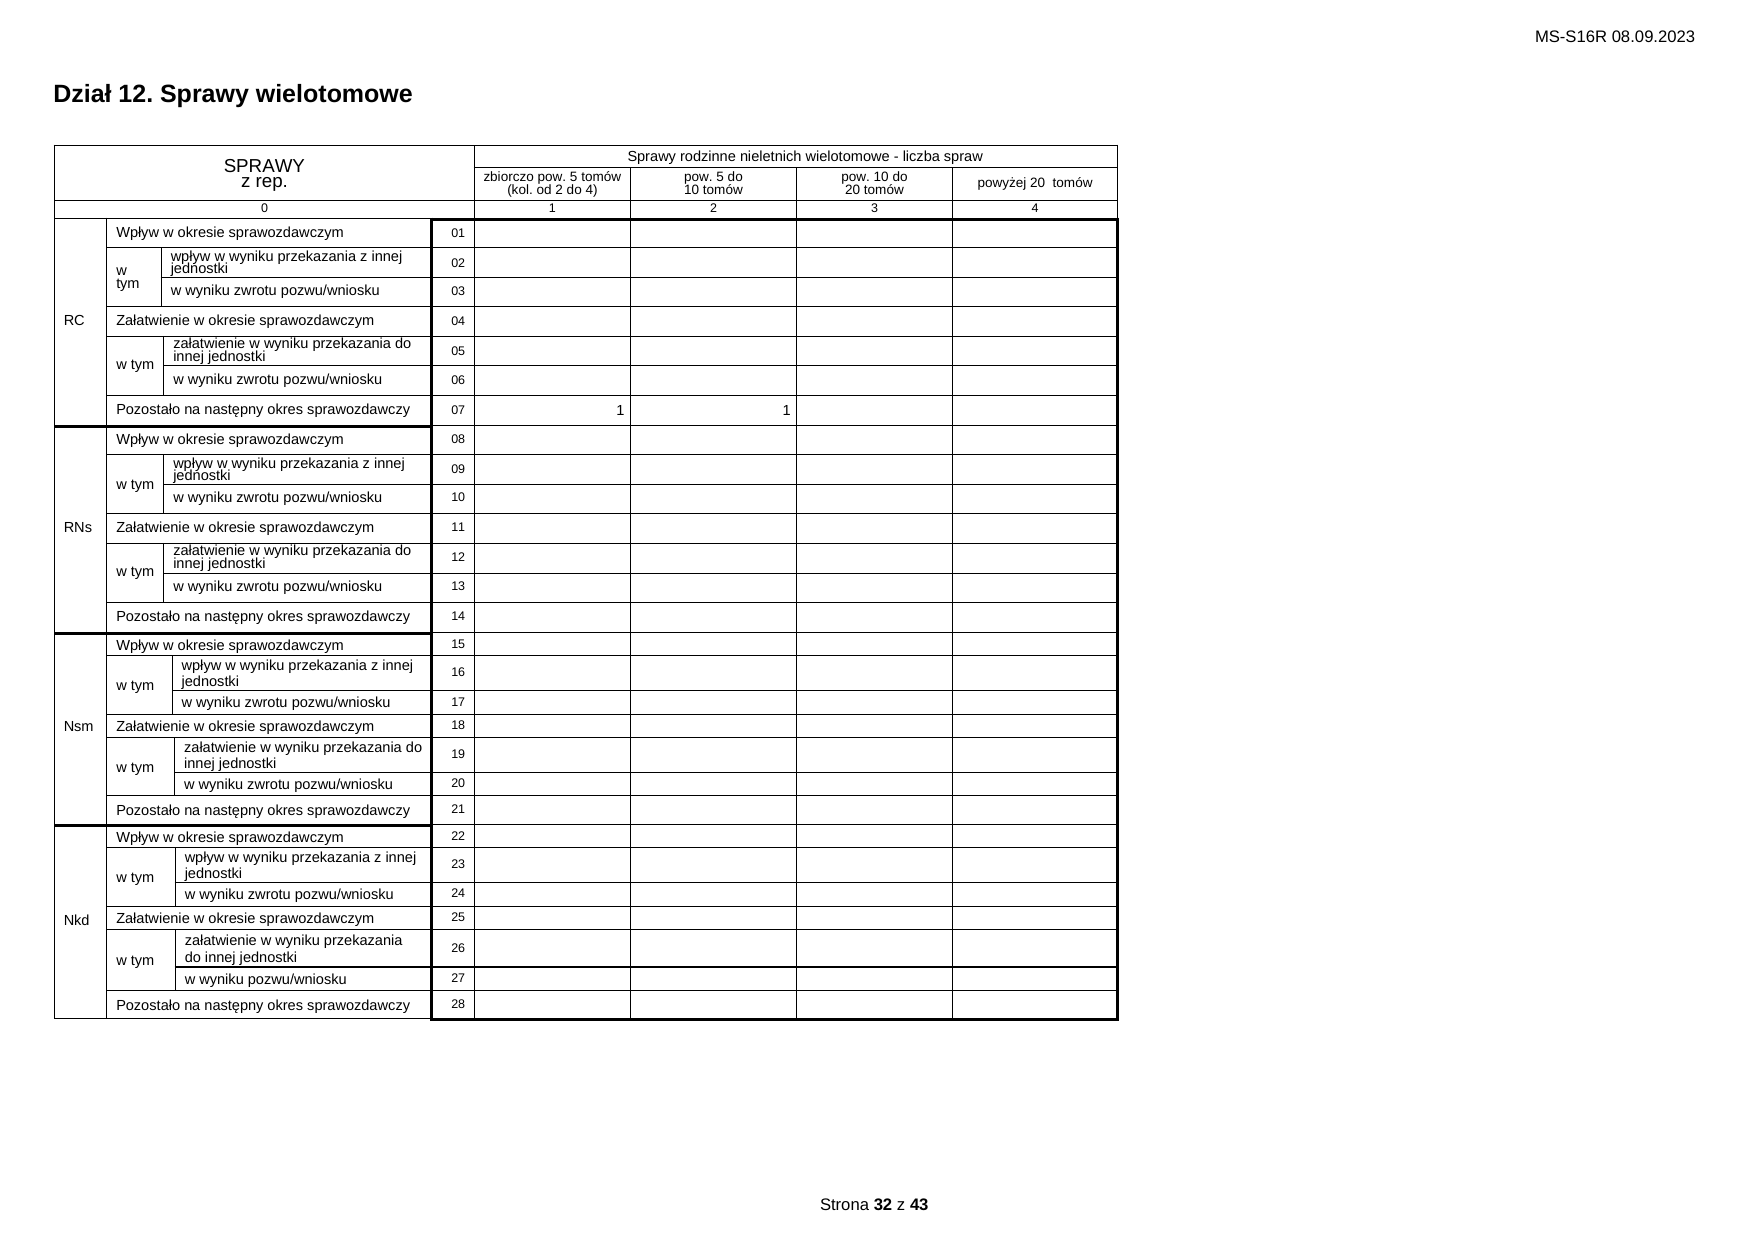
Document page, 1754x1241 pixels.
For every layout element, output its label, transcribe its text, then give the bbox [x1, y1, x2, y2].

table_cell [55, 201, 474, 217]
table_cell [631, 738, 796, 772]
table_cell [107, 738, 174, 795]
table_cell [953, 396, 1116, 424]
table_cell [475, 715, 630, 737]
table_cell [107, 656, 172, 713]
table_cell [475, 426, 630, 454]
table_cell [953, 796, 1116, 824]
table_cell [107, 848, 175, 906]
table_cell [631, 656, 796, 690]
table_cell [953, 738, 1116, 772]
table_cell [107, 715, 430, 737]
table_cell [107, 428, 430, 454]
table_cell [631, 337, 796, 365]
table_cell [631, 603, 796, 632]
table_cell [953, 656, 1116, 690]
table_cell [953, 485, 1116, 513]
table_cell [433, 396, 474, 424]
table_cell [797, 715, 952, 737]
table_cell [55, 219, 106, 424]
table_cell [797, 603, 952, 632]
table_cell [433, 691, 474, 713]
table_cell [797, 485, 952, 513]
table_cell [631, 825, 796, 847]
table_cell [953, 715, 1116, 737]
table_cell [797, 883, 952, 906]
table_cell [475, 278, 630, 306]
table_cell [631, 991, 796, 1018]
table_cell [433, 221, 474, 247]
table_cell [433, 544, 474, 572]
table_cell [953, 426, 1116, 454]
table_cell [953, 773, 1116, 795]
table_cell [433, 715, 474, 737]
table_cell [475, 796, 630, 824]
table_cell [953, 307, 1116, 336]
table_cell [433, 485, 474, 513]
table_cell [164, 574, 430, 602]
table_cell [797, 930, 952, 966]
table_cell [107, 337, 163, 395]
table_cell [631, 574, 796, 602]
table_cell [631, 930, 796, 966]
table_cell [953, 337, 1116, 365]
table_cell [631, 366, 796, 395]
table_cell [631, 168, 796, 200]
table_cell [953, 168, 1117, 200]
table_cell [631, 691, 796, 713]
text Dział 12. Sprawy wielotomowe [53, 79, 1695, 107]
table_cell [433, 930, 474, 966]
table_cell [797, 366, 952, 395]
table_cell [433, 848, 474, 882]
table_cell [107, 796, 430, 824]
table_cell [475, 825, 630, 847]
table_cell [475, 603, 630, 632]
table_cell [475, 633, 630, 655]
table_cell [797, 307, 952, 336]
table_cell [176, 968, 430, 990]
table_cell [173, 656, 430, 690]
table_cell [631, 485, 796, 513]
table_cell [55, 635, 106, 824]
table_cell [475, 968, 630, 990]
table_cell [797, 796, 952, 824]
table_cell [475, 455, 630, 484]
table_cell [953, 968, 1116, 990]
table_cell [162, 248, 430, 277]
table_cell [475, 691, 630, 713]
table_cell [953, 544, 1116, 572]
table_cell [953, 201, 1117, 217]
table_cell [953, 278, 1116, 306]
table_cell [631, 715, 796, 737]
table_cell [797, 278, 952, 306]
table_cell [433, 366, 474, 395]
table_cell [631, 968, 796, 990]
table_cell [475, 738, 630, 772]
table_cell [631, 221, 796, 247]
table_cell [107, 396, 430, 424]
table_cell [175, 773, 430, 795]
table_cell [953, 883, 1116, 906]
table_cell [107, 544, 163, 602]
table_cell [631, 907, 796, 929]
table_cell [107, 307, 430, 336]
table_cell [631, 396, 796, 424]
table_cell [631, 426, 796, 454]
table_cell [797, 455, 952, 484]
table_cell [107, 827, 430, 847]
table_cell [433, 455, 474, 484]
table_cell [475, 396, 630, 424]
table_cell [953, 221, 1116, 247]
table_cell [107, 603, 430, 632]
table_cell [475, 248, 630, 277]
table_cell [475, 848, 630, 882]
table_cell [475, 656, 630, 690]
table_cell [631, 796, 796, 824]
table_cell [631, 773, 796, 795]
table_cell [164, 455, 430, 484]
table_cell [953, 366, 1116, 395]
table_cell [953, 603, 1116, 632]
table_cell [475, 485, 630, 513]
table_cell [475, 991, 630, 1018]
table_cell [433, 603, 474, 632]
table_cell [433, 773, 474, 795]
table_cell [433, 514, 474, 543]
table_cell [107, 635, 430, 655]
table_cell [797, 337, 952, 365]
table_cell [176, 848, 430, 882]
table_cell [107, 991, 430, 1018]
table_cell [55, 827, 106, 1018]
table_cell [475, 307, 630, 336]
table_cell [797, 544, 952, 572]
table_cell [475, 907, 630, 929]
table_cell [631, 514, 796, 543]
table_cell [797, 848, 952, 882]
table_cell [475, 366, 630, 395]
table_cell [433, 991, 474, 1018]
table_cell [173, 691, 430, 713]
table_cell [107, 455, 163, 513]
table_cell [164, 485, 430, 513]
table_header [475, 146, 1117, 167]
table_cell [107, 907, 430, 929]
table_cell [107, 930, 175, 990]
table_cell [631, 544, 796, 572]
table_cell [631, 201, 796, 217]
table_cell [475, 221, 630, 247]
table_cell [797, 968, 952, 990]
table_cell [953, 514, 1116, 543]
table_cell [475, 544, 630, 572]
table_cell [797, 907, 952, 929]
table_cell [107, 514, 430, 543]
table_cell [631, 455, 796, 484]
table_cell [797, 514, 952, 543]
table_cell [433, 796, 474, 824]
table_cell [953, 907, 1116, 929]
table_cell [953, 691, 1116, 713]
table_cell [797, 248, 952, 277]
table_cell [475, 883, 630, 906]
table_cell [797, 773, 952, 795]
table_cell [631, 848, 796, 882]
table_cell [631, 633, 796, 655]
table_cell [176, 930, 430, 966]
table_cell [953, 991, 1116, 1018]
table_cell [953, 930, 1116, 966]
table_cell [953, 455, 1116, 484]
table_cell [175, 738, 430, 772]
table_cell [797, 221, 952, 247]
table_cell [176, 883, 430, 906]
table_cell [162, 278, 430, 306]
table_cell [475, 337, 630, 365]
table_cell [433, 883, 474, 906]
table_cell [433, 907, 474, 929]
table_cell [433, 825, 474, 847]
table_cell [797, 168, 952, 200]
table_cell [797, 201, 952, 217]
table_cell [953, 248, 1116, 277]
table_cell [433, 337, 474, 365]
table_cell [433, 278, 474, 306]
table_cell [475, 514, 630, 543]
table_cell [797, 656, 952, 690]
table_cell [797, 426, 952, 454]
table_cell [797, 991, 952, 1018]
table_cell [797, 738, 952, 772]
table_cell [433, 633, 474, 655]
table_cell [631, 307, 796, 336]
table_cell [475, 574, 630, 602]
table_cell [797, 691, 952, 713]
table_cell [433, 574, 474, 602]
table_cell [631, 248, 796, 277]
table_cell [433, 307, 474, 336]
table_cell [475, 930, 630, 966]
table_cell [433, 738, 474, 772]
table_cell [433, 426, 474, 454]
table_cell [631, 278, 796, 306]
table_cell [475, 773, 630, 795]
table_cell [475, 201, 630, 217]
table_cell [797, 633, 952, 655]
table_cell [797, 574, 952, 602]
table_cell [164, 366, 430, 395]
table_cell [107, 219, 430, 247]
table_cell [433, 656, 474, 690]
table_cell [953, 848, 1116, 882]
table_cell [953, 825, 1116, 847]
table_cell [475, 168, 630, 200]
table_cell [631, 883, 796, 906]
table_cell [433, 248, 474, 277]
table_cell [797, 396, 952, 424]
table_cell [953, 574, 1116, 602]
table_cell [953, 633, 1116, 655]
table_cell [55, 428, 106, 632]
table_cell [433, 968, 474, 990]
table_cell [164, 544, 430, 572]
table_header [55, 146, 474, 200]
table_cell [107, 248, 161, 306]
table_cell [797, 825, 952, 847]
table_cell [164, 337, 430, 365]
